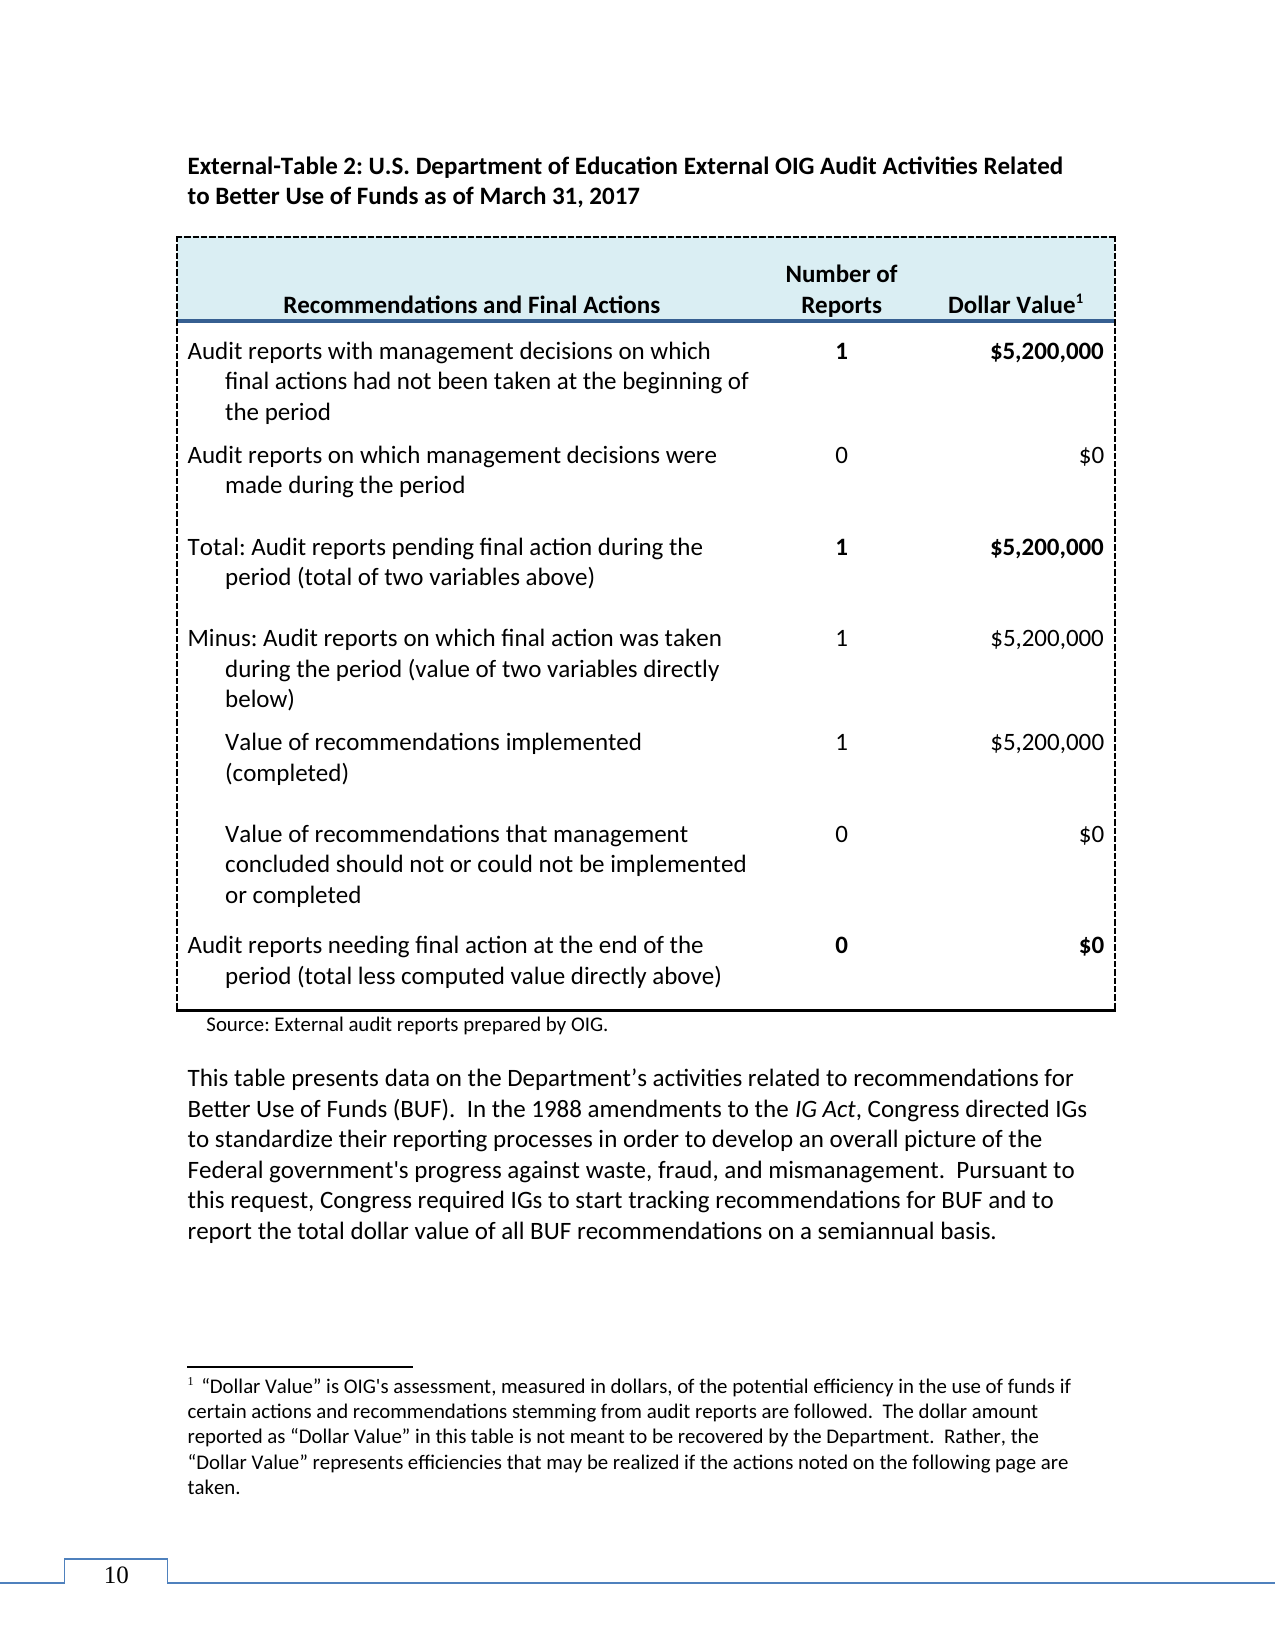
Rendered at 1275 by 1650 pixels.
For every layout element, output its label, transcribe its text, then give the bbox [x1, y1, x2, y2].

table_cell 1 [766, 518, 916, 610]
text Source: External audit reports prepared by OIG. [206, 1012, 1087, 1037]
table_cell $5,200,000 [916, 714, 1114, 805]
table_cell $5,200,000 [916, 323, 1114, 427]
table_cell Audit reports on which management decisions were made during the period [177, 427, 766, 518]
table_cell $0 [916, 805, 1114, 917]
text This table presents data on the Department’s activities related to recommendations for Better Use of Funds (BUF). In the 1988 amendments to the IG Act, Congress directed IGs to standardize their reporting processes in order to develop an overall picture of the Federal government's progress against waste, fraud, and mismanagement. Pursuant to this request, Congress required IGs to start tracking recommendations for BUF and to report the total dollar value of all BUF recommendations on a semiannual basis. [187, 1062, 1087, 1246]
table_cell Value of recommendations implemented (completed) [177, 714, 766, 805]
table_header Number of Reports [766, 236, 916, 319]
table_cell Value of recommendations that management concluded should not or could not be implemented or completed [177, 805, 766, 917]
table_cell 0 [766, 917, 916, 1008]
table_cell 0 [766, 805, 916, 917]
table_cell $5,200,000 [916, 610, 1114, 714]
table_cell 1 [766, 714, 916, 805]
table_header Dollar Value [916, 236, 1114, 319]
table_cell 1 [766, 323, 916, 427]
table_cell Audit reports needing final action at the end of the period (total less computed value directly above) [177, 917, 766, 1008]
table_cell 0 [766, 427, 916, 518]
table_cell 1 [766, 610, 916, 714]
table_cell Total: Audit reports pending final action during the period (total of two variables above) [177, 518, 766, 610]
table_cell $0 [916, 917, 1114, 1008]
table_cell $5,200,000 [916, 518, 1114, 610]
table_cell $0 [916, 427, 1114, 518]
table_header Recommendations and Final Actions [177, 236, 766, 319]
table_cell Minus: Audit reports on which final action was taken during the period (value of two variables directly below) [177, 610, 766, 714]
table_cell Audit reports with management decisions on which final actions had not been taken at the beginning of the period [177, 323, 766, 427]
subtitle External-Table 2: U.S. Department of Education External OIG Audit Activities Related to Better Use of Funds as of March 31, 2017 [187, 150, 1087, 211]
